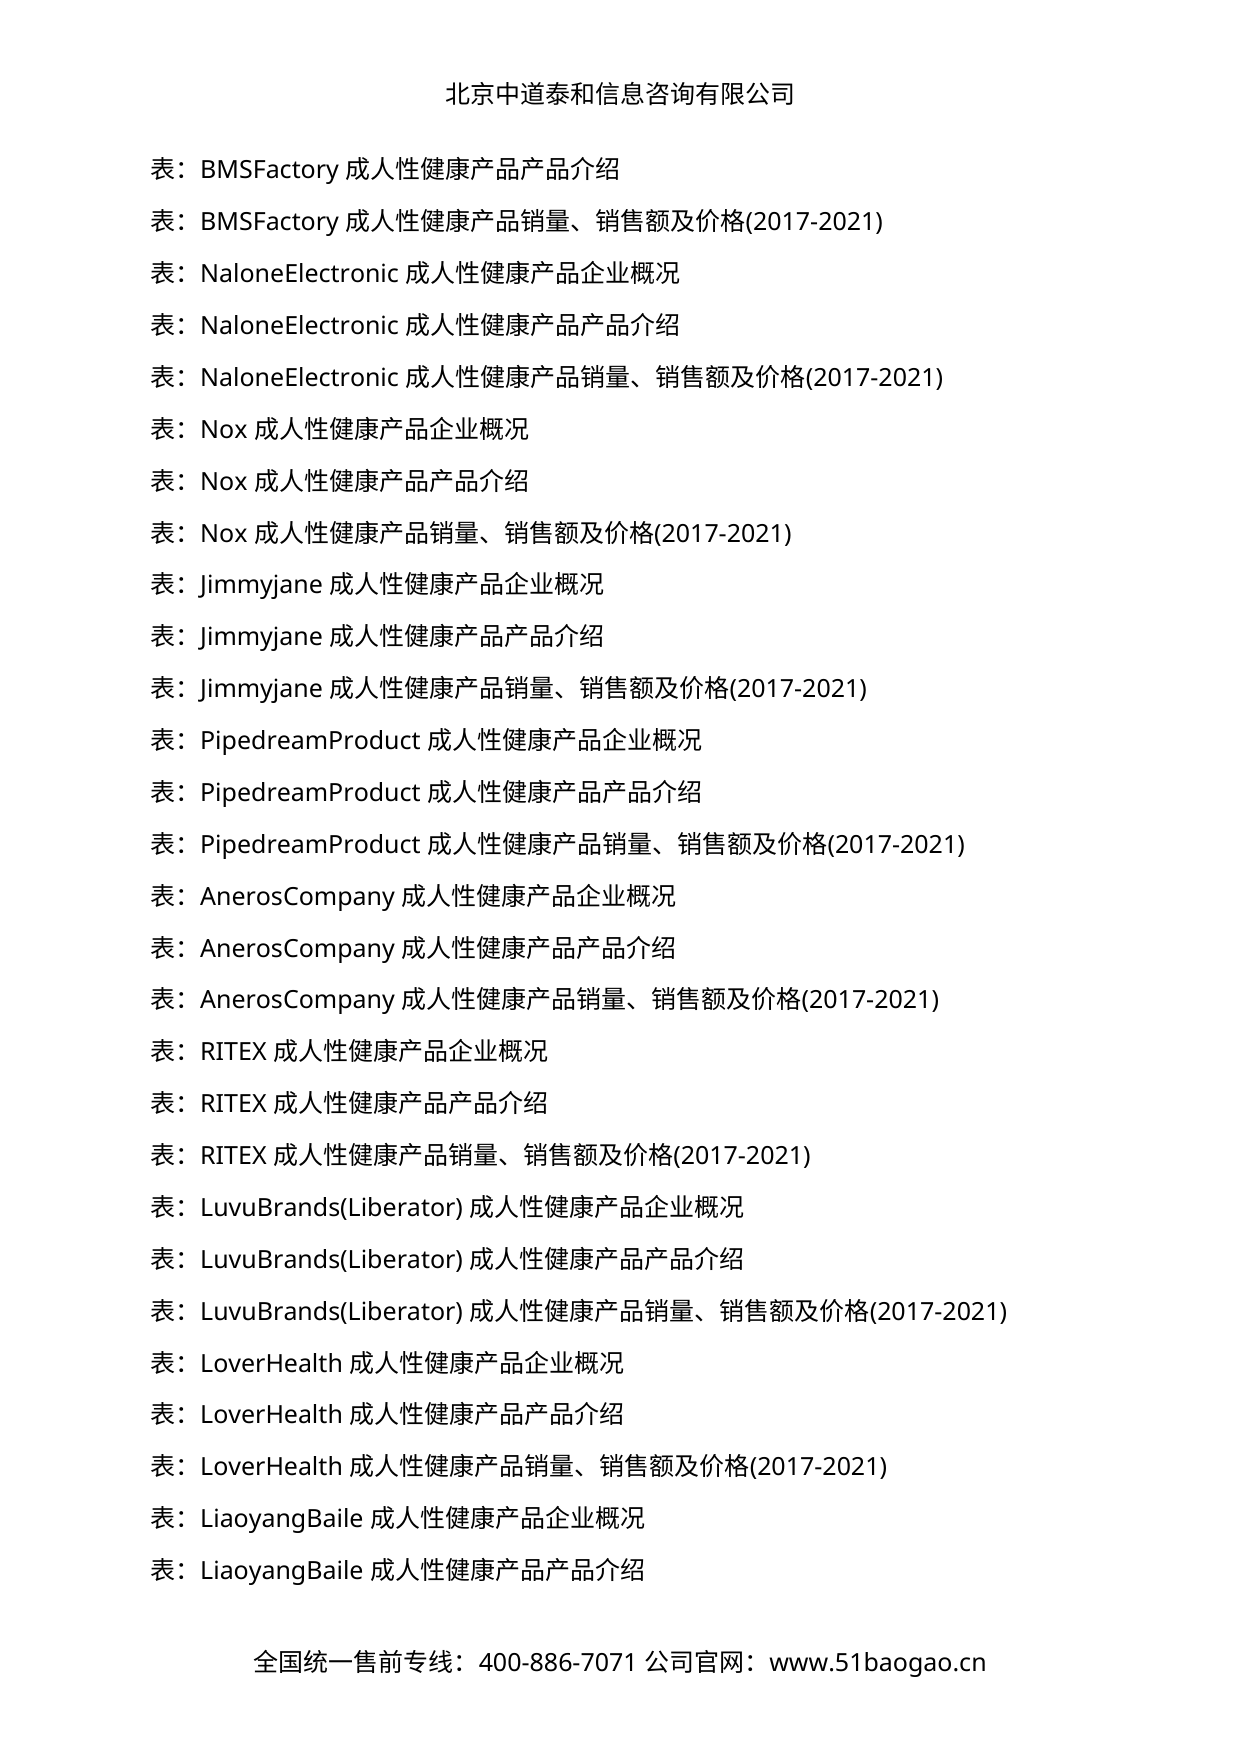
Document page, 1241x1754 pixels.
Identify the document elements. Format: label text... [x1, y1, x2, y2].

text 表：NaloneElectronic 成人性健康产品产品介绍 [150, 306, 1090, 342]
text 表：BMSFactory 成人性健康产品产品介绍 [150, 150, 1090, 186]
text 表：LuvuBrands(Liberator) 成人性健康产品企业概况 [150, 1187, 1090, 1224]
text 表：LuvuBrands(Liberator) 成人性健康产品销量、销售额及价格(2017-2021) [150, 1291, 1090, 1327]
text 表：LiaoyangBaile 成人性健康产品产品介绍 [150, 1551, 1090, 1587]
text 表：Jimmyjane 成人性健康产品销量、销售额及价格(2017-2021) [150, 669, 1090, 705]
text 表：LoverHealth 成人性健康产品企业概况 [150, 1343, 1090, 1379]
text 表：NaloneElectronic 成人性健康产品企业概况 [150, 254, 1090, 290]
text 表：Nox 成人性健康产品销量、销售额及价格(2017-2021) [150, 513, 1090, 549]
text 表：Jimmyjane 成人性健康产品企业概况 [150, 565, 1090, 601]
text 表：LoverHealth 成人性健康产品销量、销售额及价格(2017-2021) [150, 1447, 1090, 1483]
text 表：AnerosCompany 成人性健康产品企业概况 [150, 876, 1090, 912]
text 表：Jimmyjane 成人性健康产品产品介绍 [150, 617, 1090, 653]
text 表：AnerosCompany 成人性健康产品产品介绍 [150, 928, 1090, 964]
text 表：LoverHealth 成人性健康产品产品介绍 [150, 1395, 1090, 1431]
text 表：PipedreamProduct 成人性健康产品销量、销售额及价格(2017-2021) [150, 824, 1090, 861]
text 表：Nox 成人性健康产品产品介绍 [150, 461, 1090, 497]
text 表：PipedreamProduct 成人性健康产品企业概况 [150, 721, 1090, 757]
text 表：LiaoyangBaile 成人性健康产品企业概况 [150, 1499, 1090, 1535]
text 表：BMSFactory 成人性健康产品销量、销售额及价格(2017-2021) [150, 202, 1090, 238]
text 表：RITEX 成人性健康产品企业概况 [150, 1032, 1090, 1068]
text 表：NaloneElectronic 成人性健康产品销量、销售额及价格(2017-2021) [150, 357, 1090, 394]
text 表：Nox 成人性健康产品企业概况 [150, 409, 1090, 446]
text 表：AnerosCompany 成人性健康产品销量、销售额及价格(2017-2021) [150, 980, 1090, 1016]
text 表：LuvuBrands(Liberator) 成人性健康产品产品介绍 [150, 1239, 1090, 1276]
text 表：PipedreamProduct 成人性健康产品产品介绍 [150, 772, 1090, 809]
text 表：RITEX 成人性健康产品产品介绍 [150, 1084, 1090, 1120]
text 表：RITEX 成人性健康产品销量、销售额及价格(2017-2021) [150, 1136, 1090, 1172]
